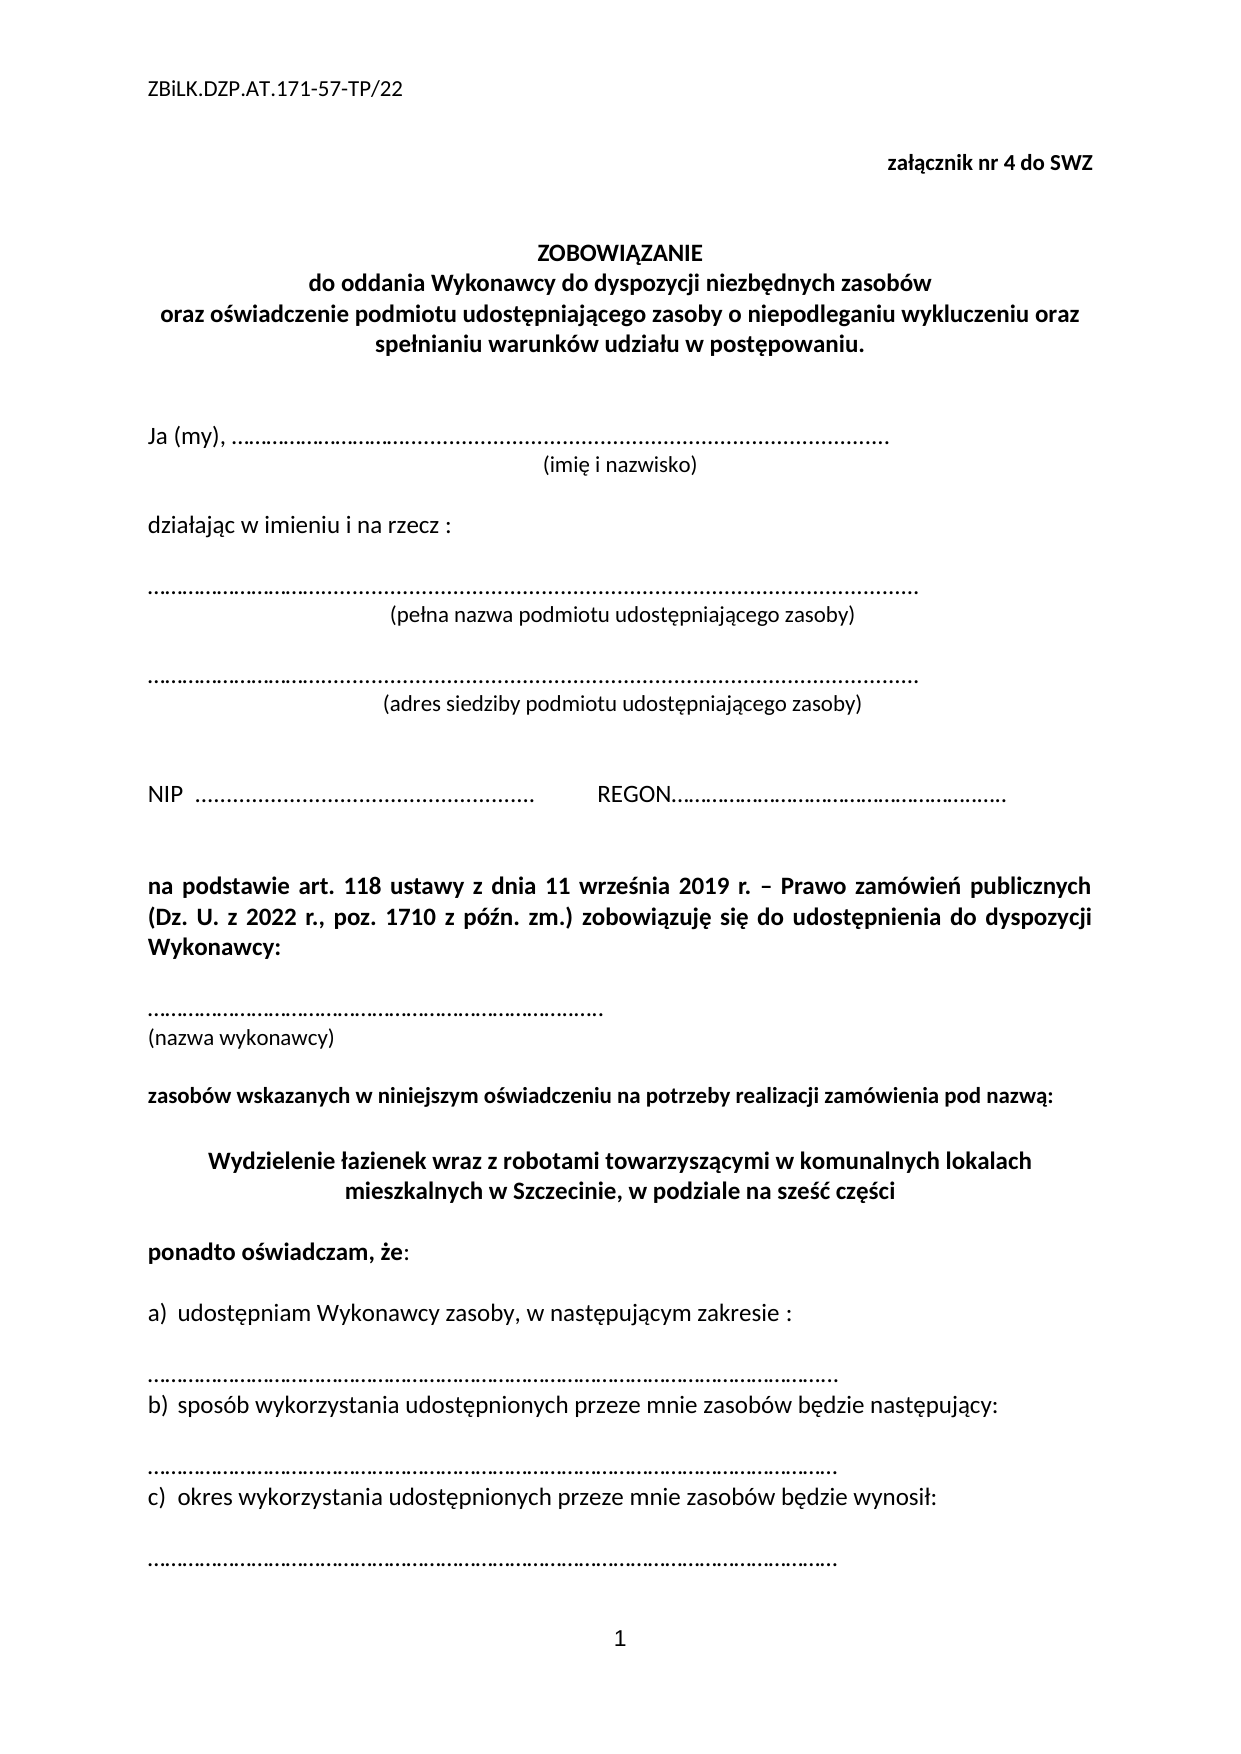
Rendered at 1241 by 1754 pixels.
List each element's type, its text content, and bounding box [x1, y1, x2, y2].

text (imię i nazwisko) [148, 450, 1093, 478]
text ………………………………………………………………………………………………………… [148, 1450, 1152, 1481]
text Wydzielenie łazienek wraz z robotami towarzyszącymi w komunalnych lokalach mieszkalnych w Szczecinie, w podziale na sześć części [896, 1145, 1093, 1206]
text do oddania Wykonawcy do dyspozycji niezbędnych zasobów [148, 267, 1093, 298]
text Ja (my), …………………………............................................................................. [148, 420, 1093, 450]
text zasobów wskazanych w niniejszym oświadczeniu na potrzeby realizacji zamówienia pod nazwą: [148, 1081, 1093, 1109]
text Wydzielenie łazienek wraz z robotami towarzyszącymi w komunalnych lokalach mieszkalnych w Szczecinie, w podziale na sześć części [148, 1145, 345, 1206]
list udostępniam Wykonawcy zasoby, w następującym zakresie : [148, 1297, 1152, 1328]
text …………………………............................................................................................... [148, 570, 1093, 600]
text działając w imieniu i na rzecz : [148, 509, 1093, 539]
text (adres siedziby podmiotu udostępniającego zasoby) [148, 689, 1093, 717]
text oraz oświadczenie podmiotu udostępniającego zasoby o niepodleganiu wykluczeniu oraz spełnianiu warunków udziału w postępowaniu. [148, 298, 1093, 359]
text ………………………………………………………………..….. [148, 992, 1093, 1023]
text na podstawie art. 118 ustawy z dnia 11 września 2019 r. – Prawo zamówień publicznych (Dz. U. z 2022 r., poz. 1710 z późn. zm.) zobowiązuję się do udostępnienia do dyspozycji Wykonawcy: [148, 870, 1093, 962]
text …………………………............................................................................................... [148, 659, 1093, 689]
text załącznik nr 4 do SWZ [148, 148, 1093, 176]
text NIP ...................................................... REGON……………………………………………..….. [148, 778, 1093, 809]
list sposób wykorzystania udostępnionych przeze mnie zasobów będzie następujący: [148, 1389, 1152, 1419]
text ponadto oświadczam, że: [148, 1236, 1063, 1267]
text (pełna nazwa podmiotu udostępniającego zasoby) [148, 600, 1093, 628]
text (nazwa wykonawcy) [148, 1023, 1093, 1051]
text ZOBOWIĄZANIE [148, 237, 1093, 267]
text ………………………………………………………………………………………………………… [148, 1542, 1152, 1572]
text ………………………………………………………………………………………………………... [148, 1358, 1152, 1389]
list okres wykorzystania udostępnionych przeze mnie zasobów będzie wynosił: [148, 1481, 1152, 1511]
